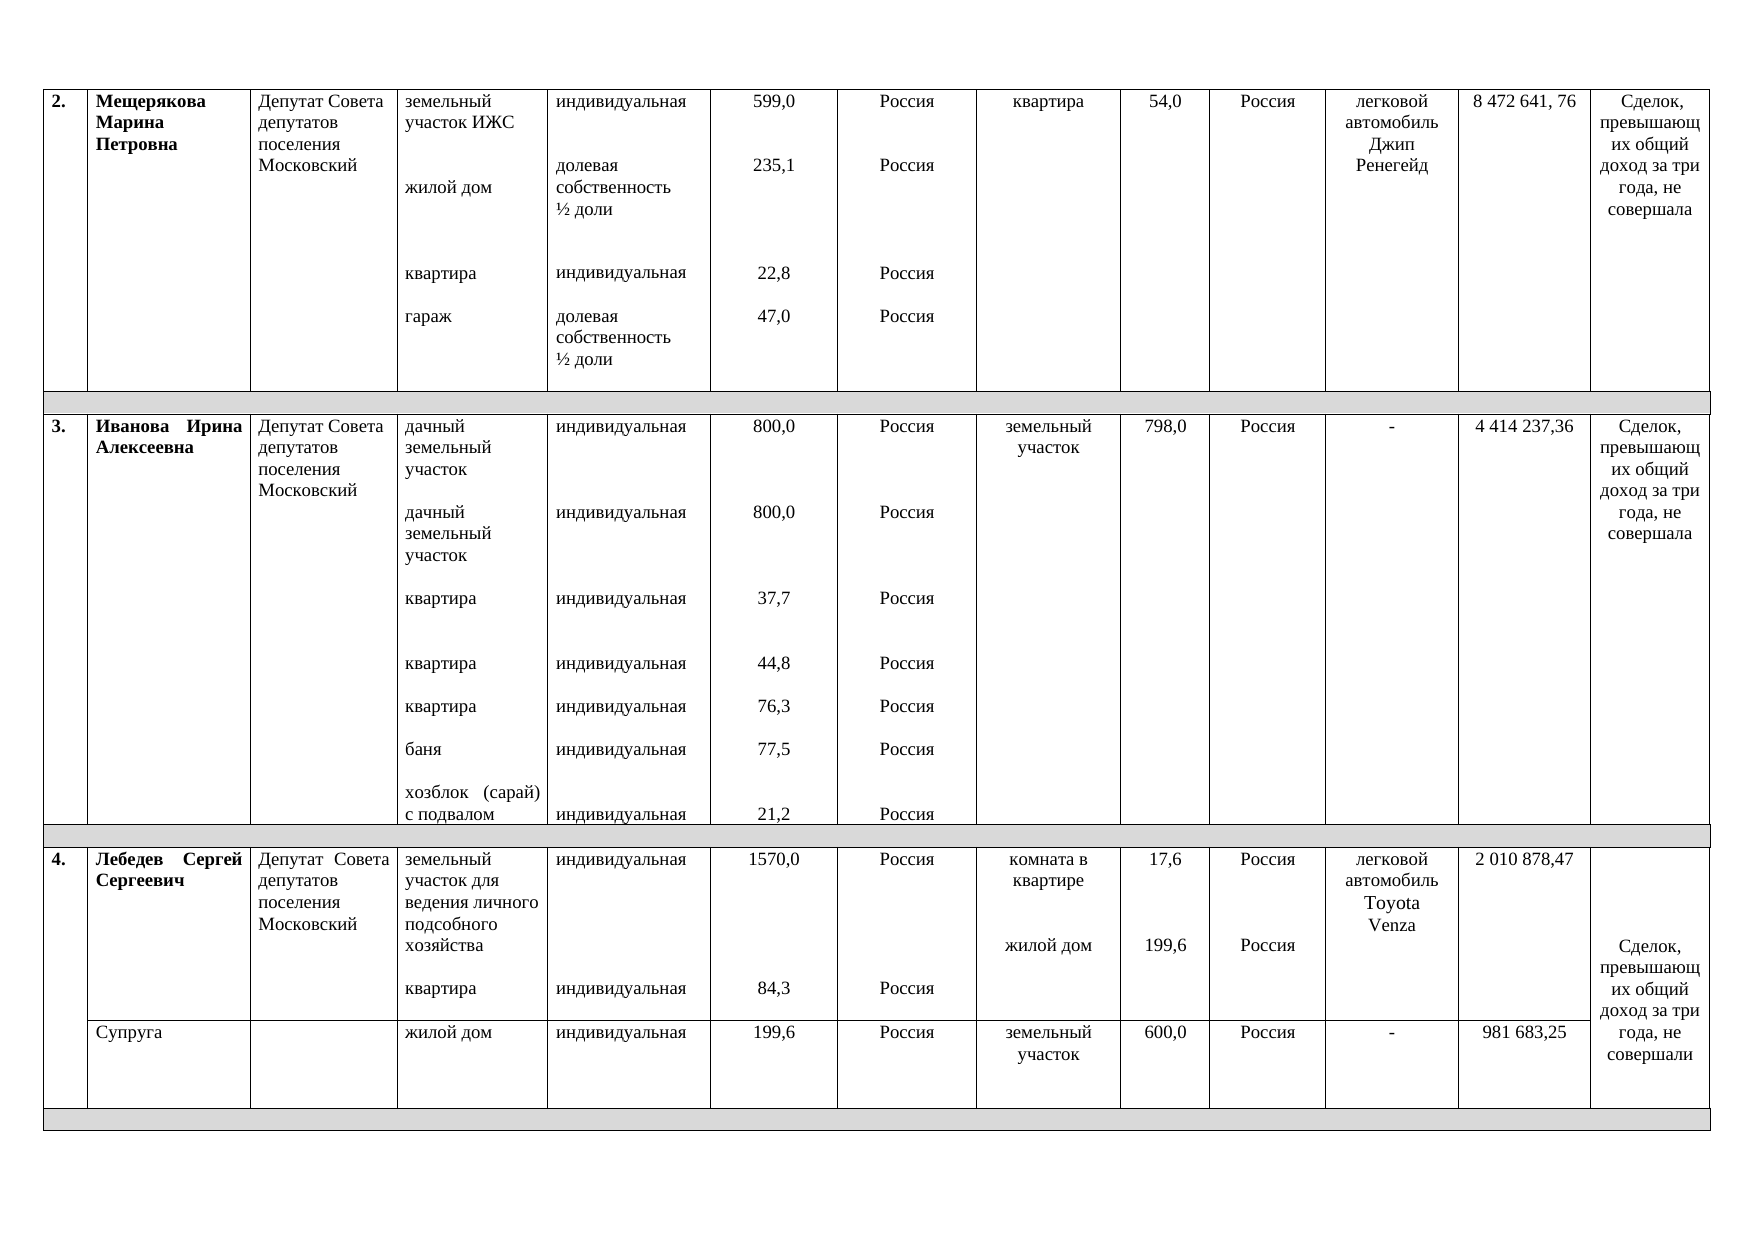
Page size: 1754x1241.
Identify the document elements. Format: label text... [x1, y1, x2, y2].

table_cell 54,0 [1121, 90, 1209, 391]
table_cell земельный участок [977, 415, 1120, 824]
table_cell Лебедев Сергей Сергеевич [88, 848, 250, 1020]
table_cell Россия Россия Россия Россия Россия Россия Россия [838, 415, 976, 824]
table_cell жилой дом [398, 1021, 547, 1108]
table_cell индивидуальная долевая собственность ½ доли индивидуальная долевая собственность ½ доли [548, 90, 710, 391]
table_cell 8 472 641, 76 [1459, 90, 1590, 391]
table_cell Мещерякова Марина Петровна [88, 90, 250, 391]
table_cell Россия Россия [838, 848, 976, 1020]
table_cell Россия [1210, 90, 1325, 391]
table_cell [44, 1020, 87, 1108]
table_cell индивидуальная индивидуальная [548, 848, 710, 1020]
table_cell 4. [44, 848, 87, 1020]
table_cell Россия [1210, 1021, 1325, 1108]
table_cell 798,0 [1121, 415, 1209, 824]
table_cell 981 683,25 [1459, 1021, 1590, 1108]
table_cell 4 414 237,36 [1459, 415, 1590, 824]
table_cell 17,6 199,6 [1121, 848, 1209, 1020]
table_cell 1570,0 84,3 [711, 848, 837, 1020]
table_cell комната в квартире жилой дом [977, 848, 1120, 1020]
table_cell 599,0 235,1 22,8 47,0 [711, 90, 837, 391]
table_cell - [1326, 1021, 1458, 1108]
table_cell 2. [44, 90, 87, 391]
table_cell Иванова Ирина Алексеевна [88, 415, 250, 824]
table_cell квартира [977, 90, 1120, 391]
table_cell Россия Россия [1210, 848, 1325, 1020]
table_cell Россия Россия Россия Россия [838, 90, 976, 391]
table_cell Сделок, превышающих общий доход за три года, не совершала [1591, 415, 1709, 824]
table_cell земельный участок для ведения личного подсобного хозяйства квартира [398, 848, 547, 1020]
table_cell индивидуальная [548, 1021, 710, 1108]
table_cell 2 010 878,47 [1459, 848, 1590, 1020]
table_cell земельный участок [977, 1021, 1120, 1108]
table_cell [251, 848, 397, 1020]
table_cell Россия [1210, 415, 1325, 824]
table_cell Россия [838, 1021, 976, 1108]
table_cell 600,0 [1121, 1021, 1209, 1108]
table_cell 3. [44, 415, 87, 824]
table_cell Депутат Совета депутатов поселения Московский [251, 415, 397, 824]
table_cell Депутат Совета депутатов поселения Московский [251, 90, 397, 391]
table_cell Сделок, превышающих общий доход за три года, не совершали [1591, 848, 1709, 1108]
table_cell [251, 1021, 397, 1108]
table_cell 199,6 [711, 1021, 837, 1108]
table_cell Сделок, превышающих общий доход за три года, не совершала [1591, 90, 1709, 391]
table_cell [44, 825, 1710, 847]
table_cell легковой автомобиль Джип Ренегейд [1326, 90, 1458, 391]
table_cell - [1326, 415, 1458, 824]
table_cell Супруга [88, 1021, 250, 1108]
table_cell [44, 392, 1710, 413]
table_cell 800,0 800,0 37,7 44,8 76,3 77,5 21,2 [711, 415, 837, 824]
table_cell [44, 1109, 1710, 1130]
table_cell земельный участок ИЖС жилой дом квартира гараж [398, 90, 547, 391]
table_cell индивидуальная индивидуальная индивидуальная индивидуальная индивидуальная индивидуальная индивидуальная [548, 415, 710, 824]
table_cell дачный земельный участок дачный земельный участок квартира квартира квартира баня хозблок (сарай) с подвалом [398, 415, 547, 824]
table_cell легковой автомобиль Toyota Venza [1326, 848, 1458, 1020]
